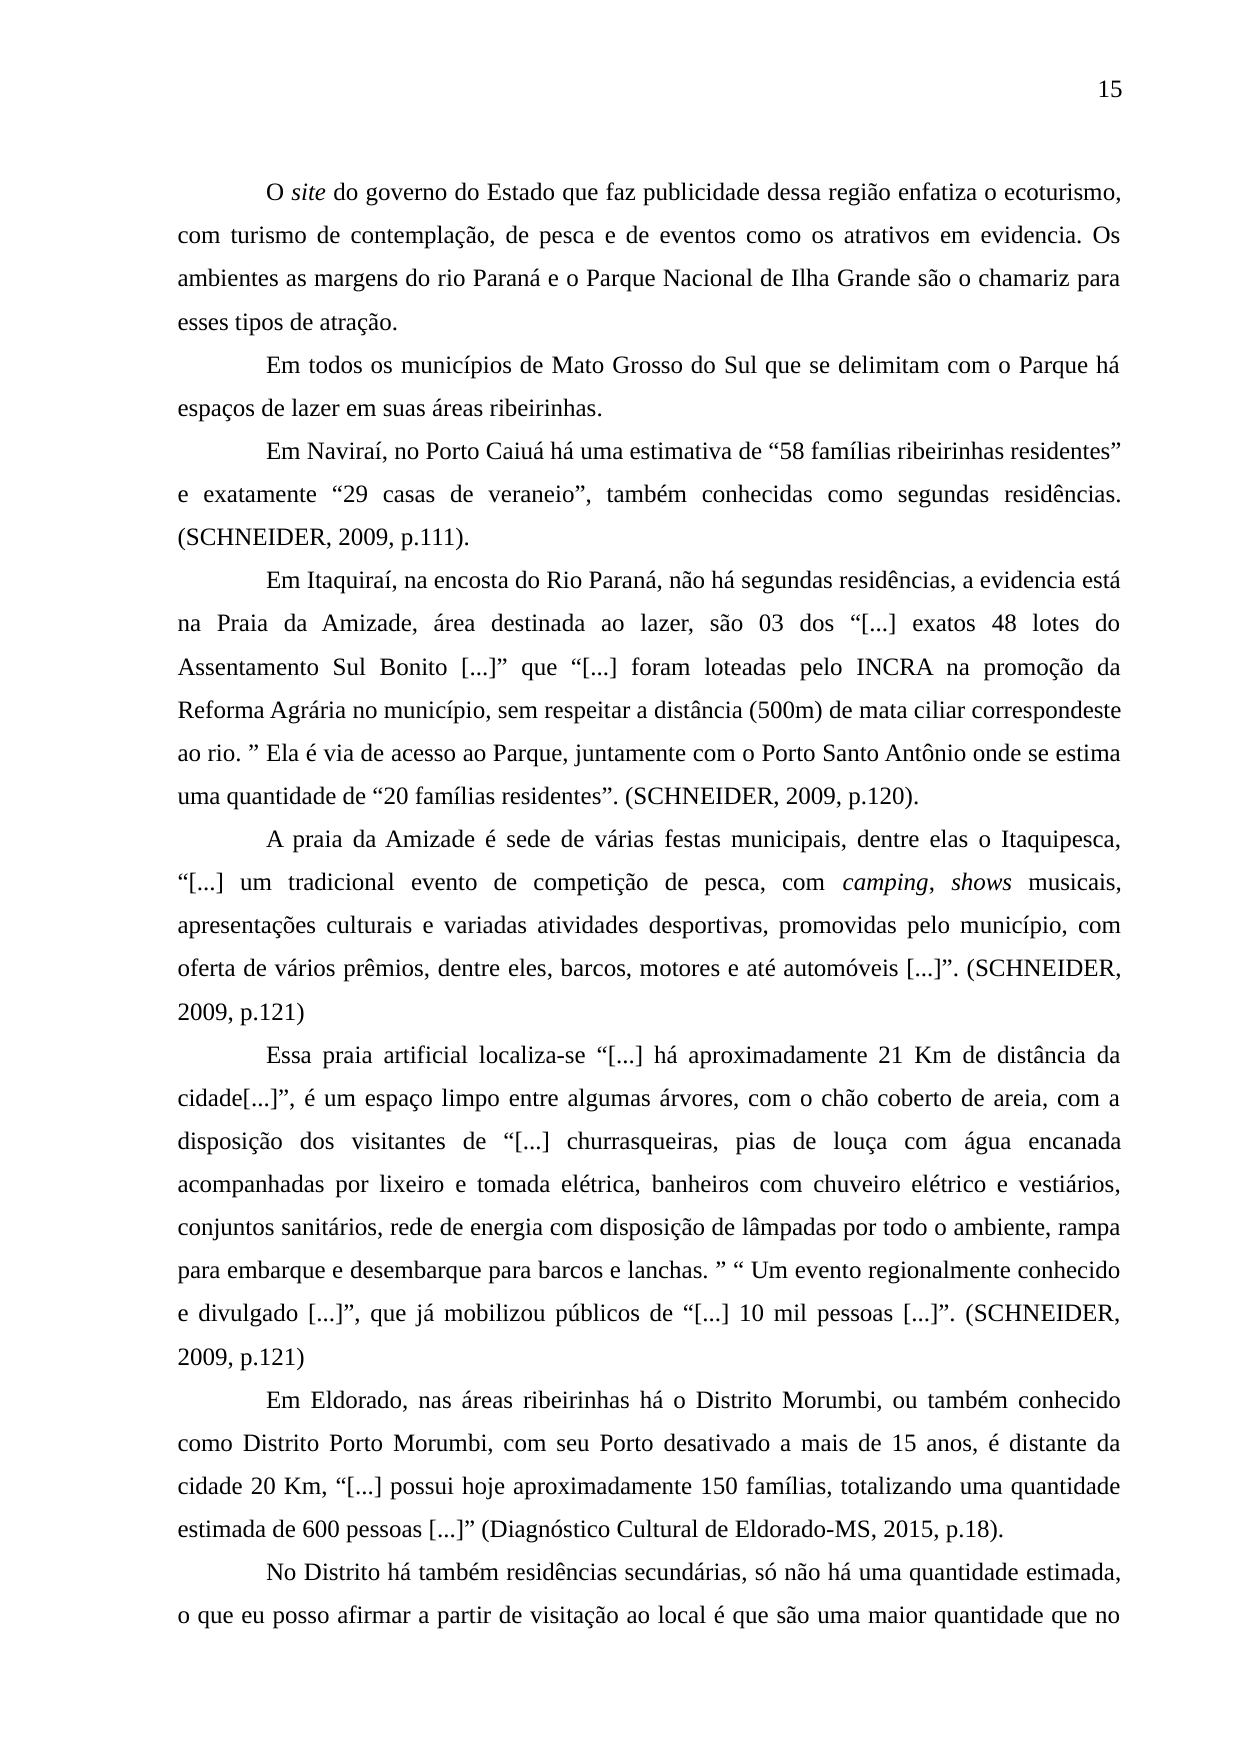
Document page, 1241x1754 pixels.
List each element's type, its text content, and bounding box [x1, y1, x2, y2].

text Em Eldorado, nas áreas ribeirinhas há o Distrito Morumbi, ou também conhecido como Distrito Porto Morumbi, com seu Porto desativado a mais de 15 anos, é distante da cidade 20 Km, “[...] possui hoje aproximadamente 150 famílias, totalizando uma quantidade estimada de 600 pessoas [...]” (Diagnóstico Cultural de Eldorado-MS, 2015, p.18). [177, 1385, 1122, 1543]
text Essa praia artificial localiza-se “[...] há aproximadamente 21 Km de distância da cidade[...]”, é um espaço limpo entre algumas árvores, com o chão coberto de areia, com a disposição dos visitantes de “[...] churrasqueiras, pias de louça com água encanada acompanhadas por lixeiro e tomada elétrica, banheiros com chuveiro elétrico e vestiários, conjuntos sanitários, rede de energia com disposição de lâmpadas por todo o ambiente, rampa para embarque e desembarque para barcos e lanchas. ” “ Um evento regionalmente conhecido e divulgado [...]”, que já mobilizou públicos de “[...] 10 mil pessoas [...]”. (SCHNEIDER, 2009, p.121) [177, 1040, 1122, 1370]
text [177, 1557, 1122, 1629]
text O site do governo do Estado que faz publicidade dessa região enfatiza o ecoturismo, com turismo de contemplação, de pesca e de eventos como os atrativos em evidencia. Os ambientes as margens do rio Paraná e o Parque Nacional de Ilha Grande são o chamariz para esses tipos de atração. [177, 177, 1122, 335]
text A praia da Amizade é sede de várias festas municipais, dentre elas o Itaquipesca, “[...] um tradicional evento de competição de pesca, com camping, shows musicais, apresentações culturais e variadas atividades desportivas, promovidas pelo município, com oferta de vários prêmios, dentre eles, barcos, motores e até automóveis [...]”. (SCHNEIDER, 2009, p.121) [177, 824, 1122, 1025]
text Em Naviraí, no Porto Caiuá há uma estimativa de “58 famílias ribeirinhas residentes” e exatamente “29 casas de veraneio”, também conhecidas como segundas residências. (SCHNEIDER, 2009, p.111). [177, 436, 1122, 551]
text Em todos os municípios de Mato Grosso do Sul que se delimitam com o Parque há espaços de lazer em suas áreas ribeirinhas. [177, 350, 1122, 422]
text Em Itaquiraí, na encosta do Rio Paraná, não há segundas residências, a evidencia está na Praia da Amizade, área destinada ao lazer, são 03 dos “[...] exatos 48 lotes do Assentamento Sul Bonito [...]” que “[...] foram loteadas pelo INCRA na promoção da Reforma Agrária no município, sem respeitar a distância (500m) de mata ciliar correspondeste ao rio. ” Ela é via de acesso ao Parque, juntamente com o Porto Santo Antônio onde se estima uma quantidade de “20 famílias residentes”. (SCHNEIDER, 2009, p.120). [177, 565, 1122, 810]
